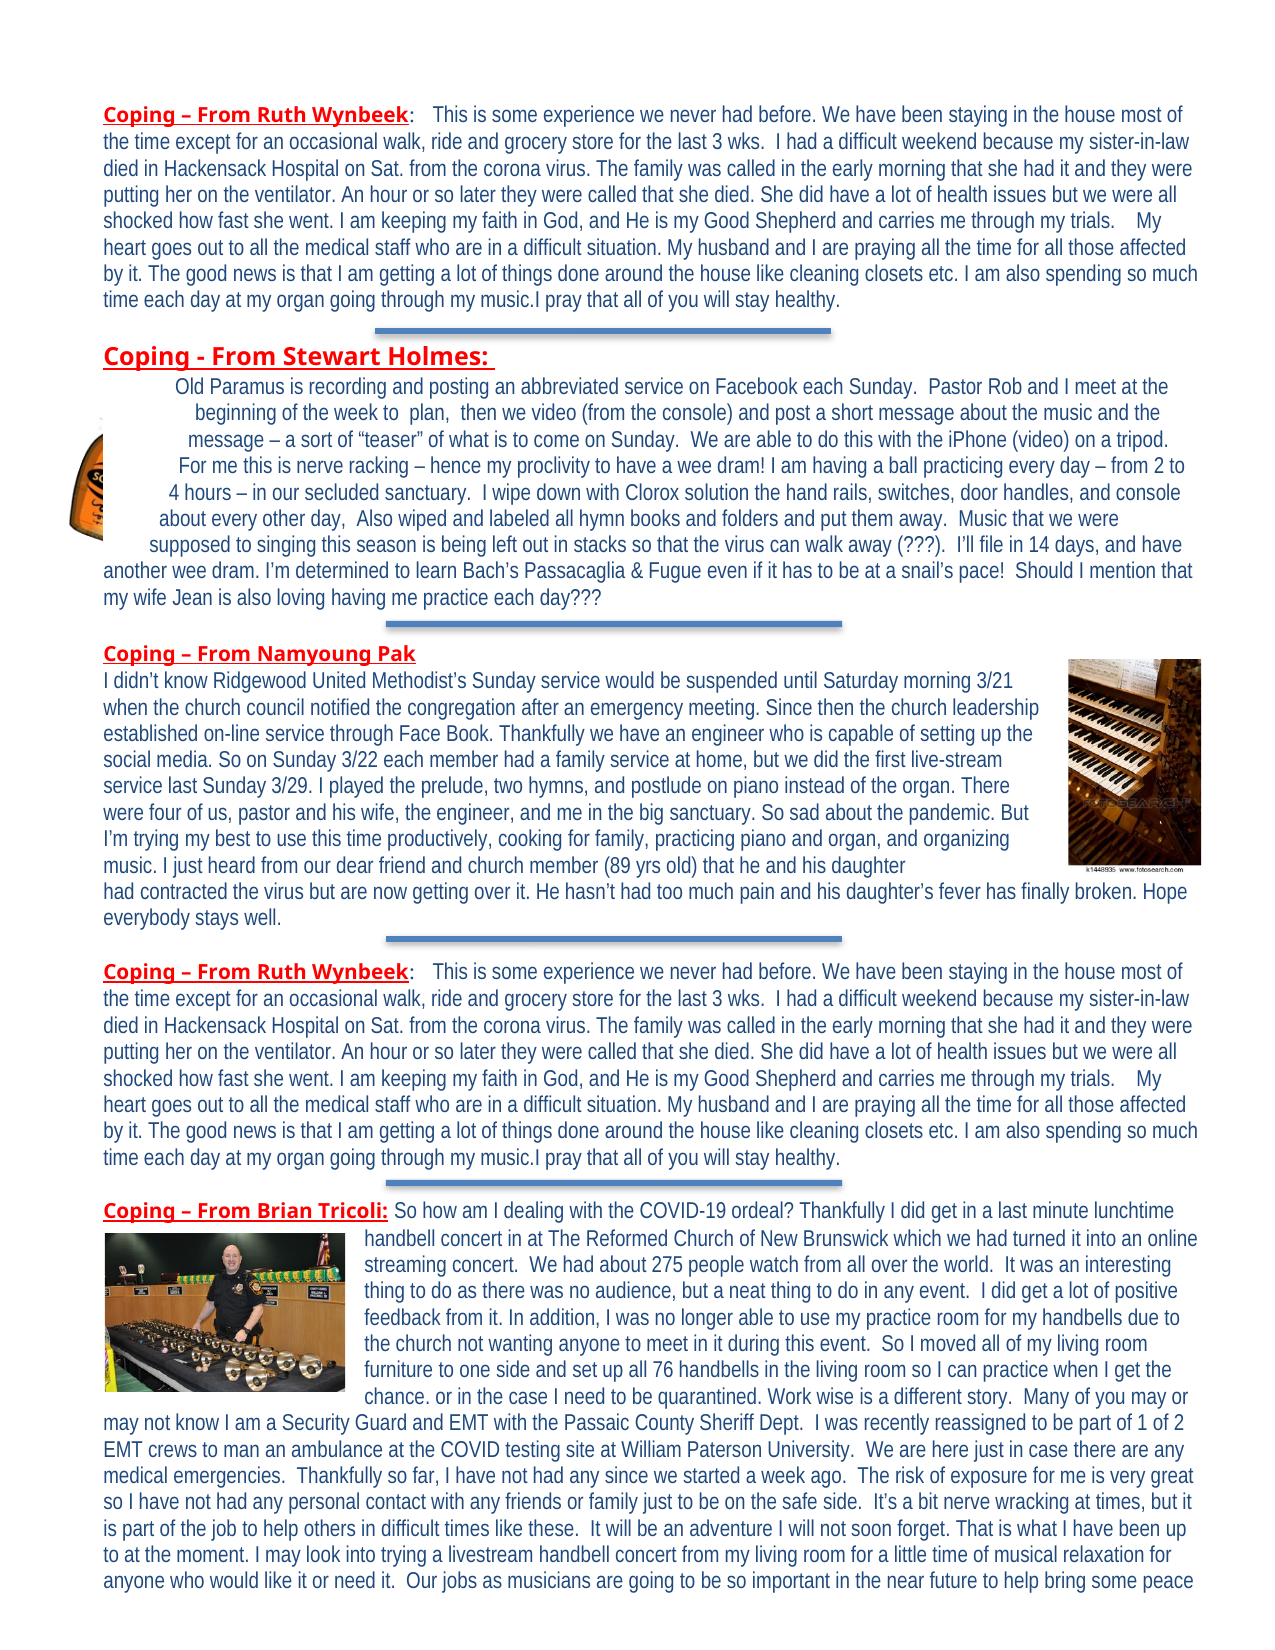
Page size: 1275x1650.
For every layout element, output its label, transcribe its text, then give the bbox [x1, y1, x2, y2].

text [103, 1196, 1200, 1594]
text I didn’t know Ridgewood United Methodist’s Sunday service would be suspended until Saturday morning 3/21 when the church council notified the congregation after an emergency meeting. Since then the church leadership established on-line service through Face Book. Thankfully we have an engineer who is capable of setting up the social media. So on Sunday 3/22 each member had a family service at home, but we did the first live-stream service last Sunday 3/29. I played the prelude, two hymns, and postlude on piano instead of the organ. There were four of us, pastor and his wife, the engineer, and me in the big sanctuary. So sad about the pandemic. But I’m trying my best to use this time productively, cooking for family, practicing piano and organ, and organizing music. I just heard from our dear friend and church member (89 yrs old) that he and his daughter had contracted the virus but are now getting over it. He hasn’t had too much pain and his daughter’s fever has finally broken. Hope everybody stays well. [103, 667, 1200, 931]
picture [1066, 659, 1202, 872]
text Old Paramus is recording and posting an abbreviated service on Facebook each Sunday. Pastor Rob and I meet at the beginning of the week to plan, then we video (from the console) and post a short message about the music and the message – a sort of “teaser” of what is to come on Sunday. We are able to do this with the iPhone (video) on a tripod. For me this is nerve racking – hence my proclivity to have a wee dram! I am having a ball practicing every day – from 2 to 4 hours – in our secluded sanctuary. I wipe down with Clorox solution the hand rails, switches, door handles, and console about every other day, Also wiped and labeled all hymn books and folders and put them away. Music that we were supposed to singing this season is being left out in stacks so that the virus can walk away (???). I’ll file in 14 days, and have another wee dram. I’m determined to learn Bach’s Passacaglia & Fugue even if it has to be at a snail’s pace! Should I mention that my wife Jean is also loving having me practice each day??? [103, 373, 1200, 610]
picture [59, 407, 103, 541]
text Coping – From Namyoung Pak [103, 639, 1200, 667]
picture [104, 1233, 346, 1392]
text Coping - From Stewart Holmes: [103, 339, 1200, 373]
text Coping – From Ruth Wynbeek: This is some experience we never had before. We have been staying in the house most of the time except for an occasional walk, ride and grocery store for the last 3 wks. I had a difficult weekend because my sister-in-law died in Hackensack Hospital on Sat. from the corona virus. The family was called in the early morning that she had it and they were putting her on the ventilator. An hour or so later they were called that she died. She did have a lot of health issues but we were all shocked how fast she went. I am keeping my faith in God, and He is my Good Shepherd and carries me through my trials. My heart goes out to all the medical staff who are in a difficult situation. My husband and I are praying all the time for all those affected by it. The good news is that I am getting a lot of things done around the house like cleaning closets etc. I am also spending so much time each day at my organ going through my music.I pray that all of you will stay healthy. [103, 957, 1200, 1170]
text Coping – From Ruth Wynbeek: This is some experience we never had before. We have been staying in the house most of the time except for an occasional walk, ride and grocery store for the last 3 wks. I had a difficult weekend because my sister-in-law died in Hackensack Hospital on Sat. from the corona virus. The family was called in the early morning that she had it and they were putting her on the ventilator. An hour or so later they were called that she died. She did have a lot of health issues but we were all shocked how fast she went. I am keeping my faith in God, and He is my Good Shepherd and carries me through my trials. My heart goes out to all the medical staff who are in a difficult situation. My husband and I are praying all the time for all those affected by it. The good news is that I am getting a lot of things done around the house like cleaning closets etc. I am also spending so much time each day at my organ going through my music.I pray that all of you will stay healthy. [103, 100, 1200, 313]
